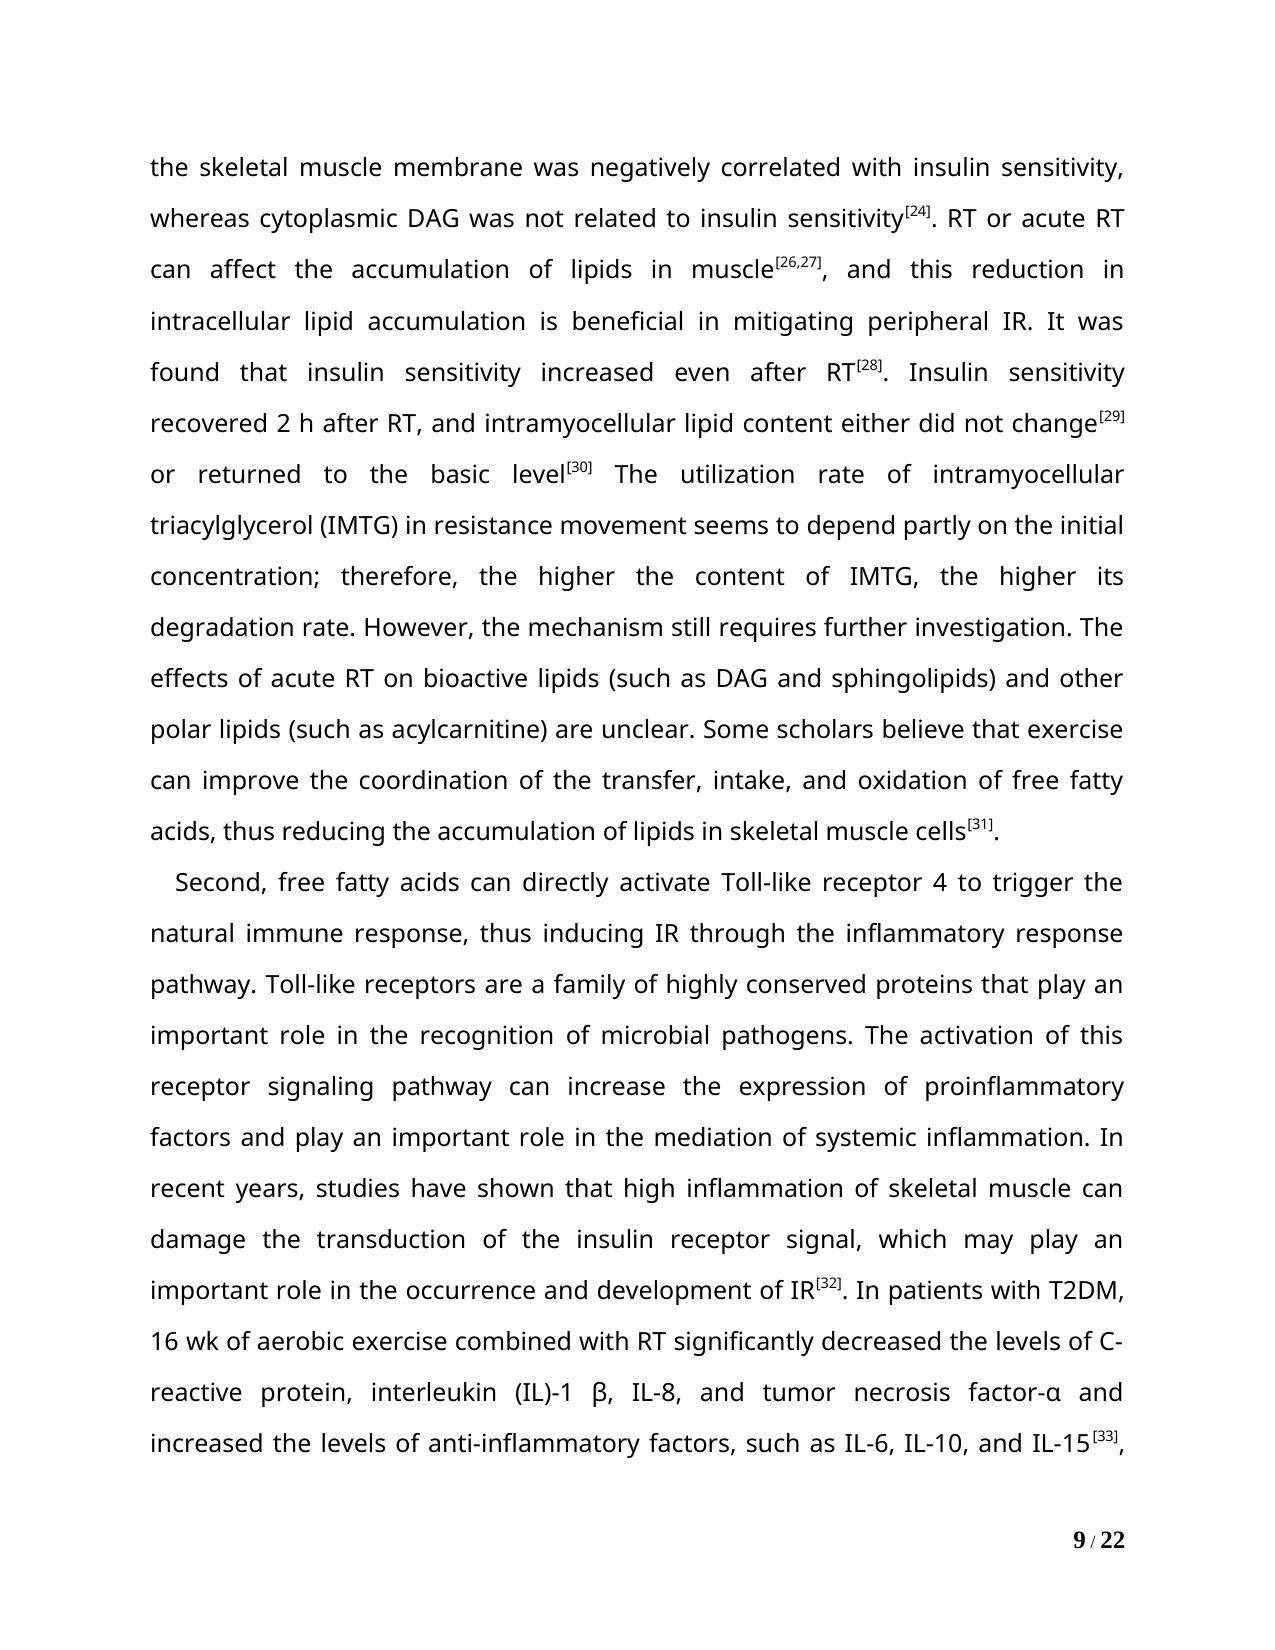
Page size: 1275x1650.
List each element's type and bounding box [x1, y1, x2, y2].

text [150, 864, 1125, 1460]
text [150, 150, 1125, 848]
